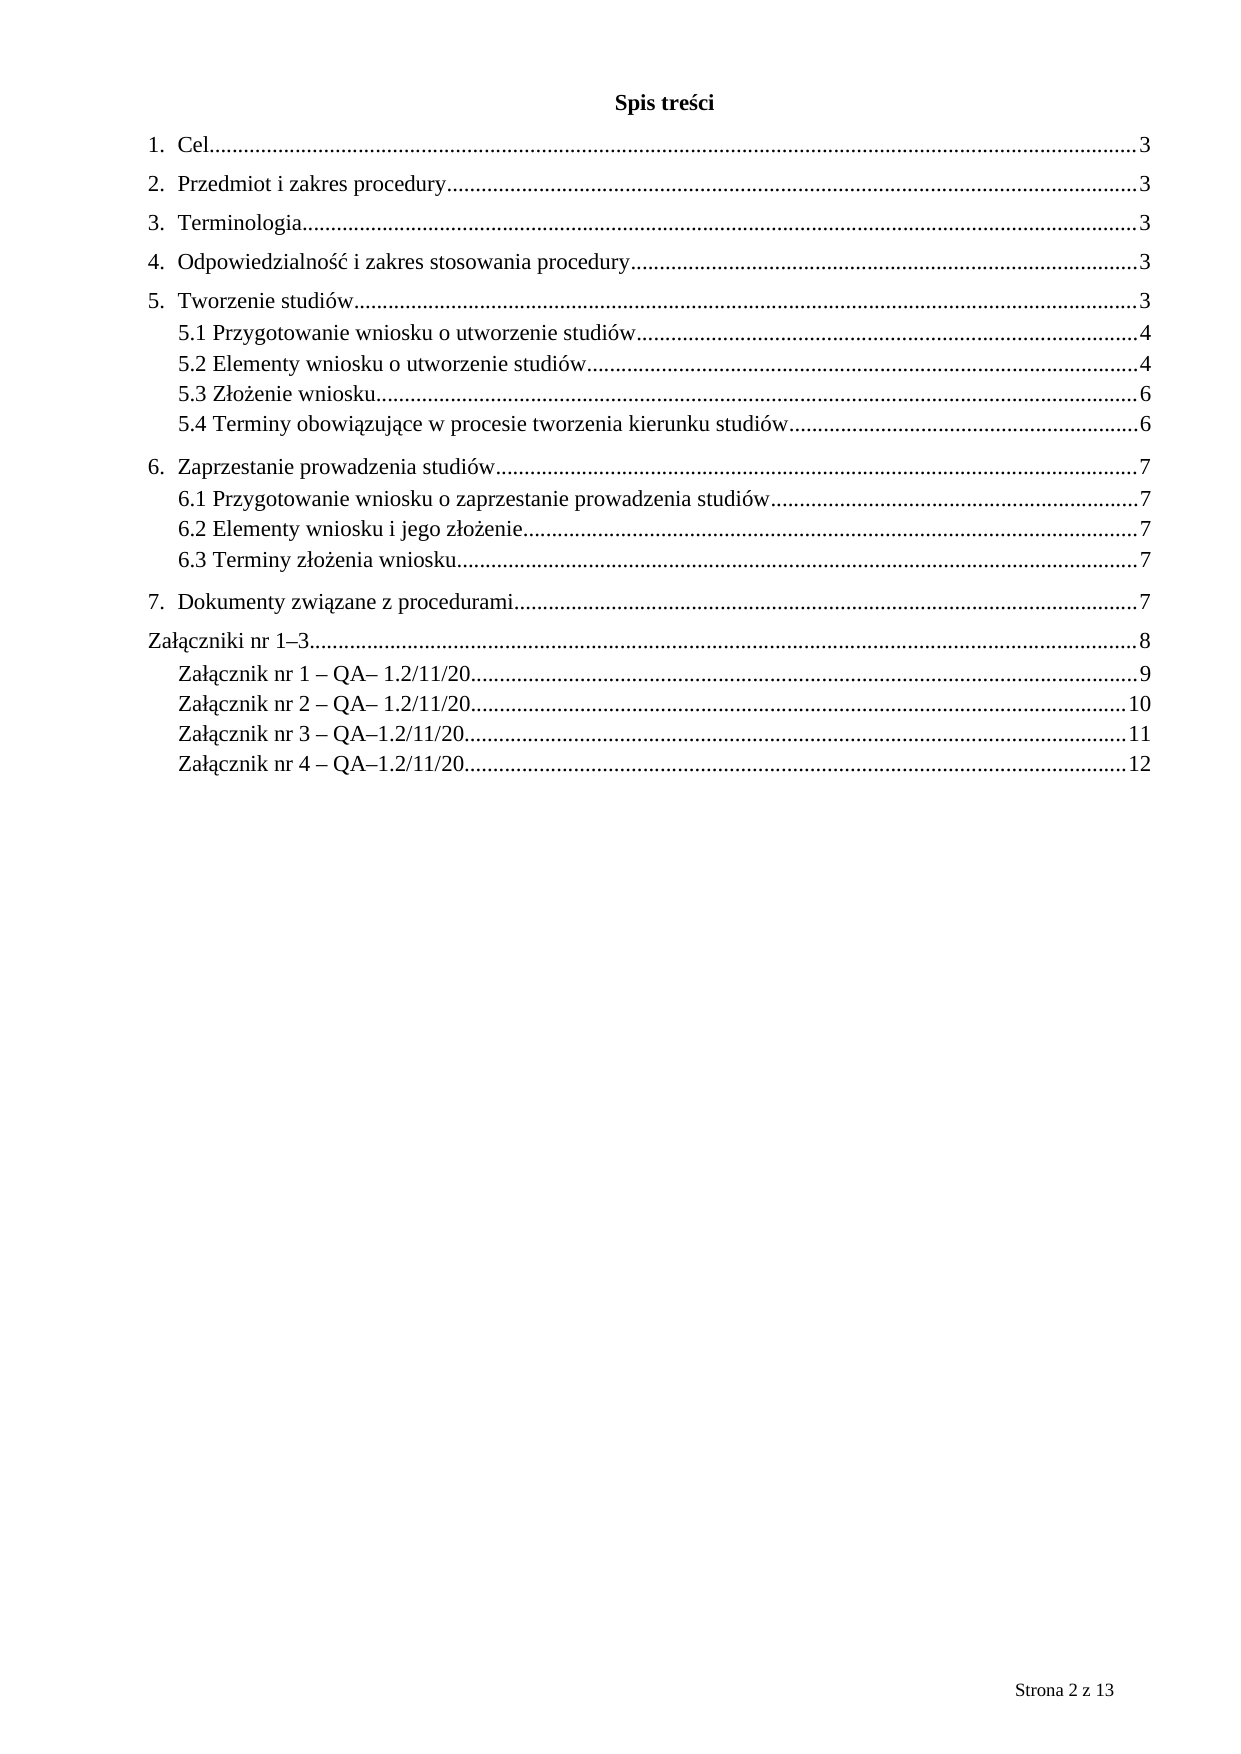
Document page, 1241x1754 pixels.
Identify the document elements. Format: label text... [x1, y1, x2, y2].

text 5.1 Przygotowanie wniosku o utworzenie studiów 4 [177, 319, 1152, 346]
text 7. Dokumenty związane z procedurami 7 [148, 588, 1152, 615]
text 6.3 Terminy złożenia wniosku 7 [177, 546, 1152, 572]
text 3. Terminologia 3 [148, 209, 1152, 235]
text 4. Odpowiedzialność i zakres stosowania procedury 3 [148, 248, 1152, 274]
text 1. Cel 3 [148, 131, 1152, 158]
text 6.1 Przygotowanie wniosku o zaprzestanie prowadzenia studiów 7 [177, 485, 1152, 512]
text 5. Tworzenie studiów 3 [148, 287, 1152, 313]
text 2. Przedmiot i zakres procedury 3 [148, 170, 1152, 197]
text 5.2 Elementy wniosku o utworzenie studiów 4 [177, 349, 1152, 376]
text Załącznik nr 2 – QA– 1.2/11/20 10 [177, 690, 1152, 716]
text Załącznik nr 4 – QA–1.2/11/20 12 [177, 751, 1152, 777]
text 6.2 Elementy wniosku i jego złożenie 7 [177, 516, 1152, 542]
text 5.3 Złożenie wniosku 6 [177, 380, 1152, 406]
text Załącznik nr 3 – QA–1.2/11/20 11 [177, 720, 1152, 747]
text Załączniki nr 1–3 8 [148, 627, 1152, 654]
text Załącznik nr 1 – QA– 1.2/11/20 9 [177, 660, 1152, 686]
text 5.4 Terminy obowiązujące w procesie tworzenia kierunku studiów 6 [177, 410, 1152, 436]
text Spis treści [177, 89, 1152, 115]
text 6. Zaprzestanie prowadzenia studiów 7 [148, 453, 1152, 479]
